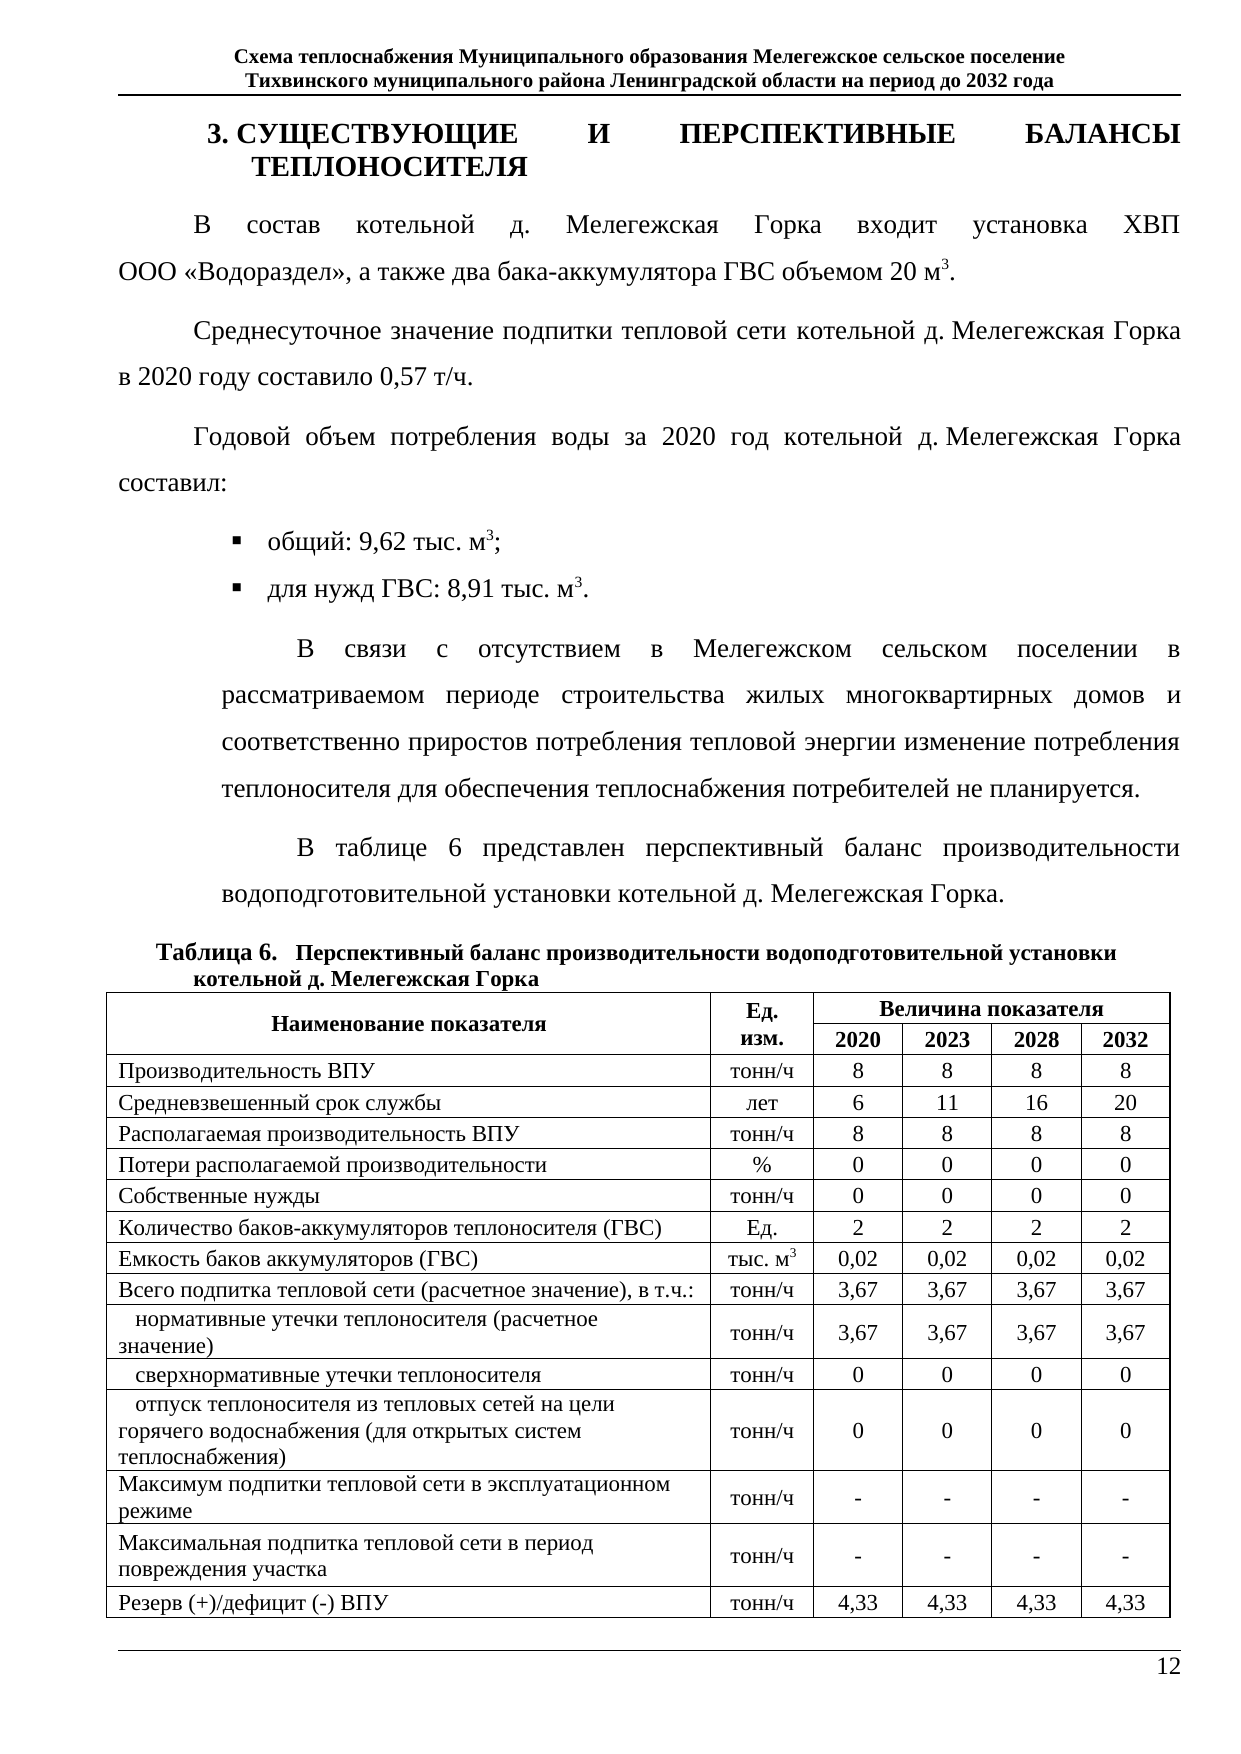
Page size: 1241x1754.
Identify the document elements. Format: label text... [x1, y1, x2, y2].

table_cell - [903, 1471, 991, 1523]
table_cell 0 [903, 1359, 991, 1389]
table_cell тыс. м3 [711, 1243, 813, 1273]
table_cell - [903, 1524, 991, 1586]
table_cell тонн/ч [711, 1274, 813, 1304]
table_header Наименование показателя [107, 993, 710, 1054]
table_cell 3,67 [1082, 1305, 1169, 1358]
table_header Ед. изм. [711, 993, 813, 1054]
table_cell 8 [814, 1118, 902, 1148]
list для нужд ГВС: 8,91 тыс. м3. [230, 572, 1181, 604]
table_cell 0 [992, 1390, 1081, 1469]
table_cell 3,67 [1082, 1274, 1169, 1304]
table_cell - [814, 1471, 902, 1523]
list общий: 9,62 тыс. м3; [230, 526, 1181, 557]
table_cell 3,67 [903, 1274, 991, 1304]
table_cell Всего подпитка тепловой сети (расчетное значение), в т.ч.: [107, 1274, 710, 1304]
table_cell % [711, 1149, 813, 1179]
table_cell 0,02 [903, 1243, 991, 1273]
table_cell отпуск теплоносителя из тепловых сетей на цели горячего водоснабжения (для открытых систем теплоснабжения) [107, 1390, 710, 1469]
table_cell 4,33 [814, 1587, 902, 1617]
table_cell 0,02 [1082, 1243, 1169, 1273]
table_cell 3,67 [903, 1305, 991, 1358]
list Существующие и перспективные балансы теплоносителя [207, 116, 1181, 183]
table_cell 8 [992, 1055, 1081, 1086]
table_cell Резерв (+)/дефицит (-) ВПУ [107, 1587, 710, 1617]
table_cell Ед. [711, 1212, 813, 1242]
table_cell 3,67 [992, 1305, 1081, 1358]
table_cell - [992, 1471, 1081, 1523]
table_cell 0 [814, 1359, 902, 1389]
table_cell тонн/ч [711, 1471, 813, 1523]
table_cell 11 [903, 1087, 991, 1117]
table_cell 8 [1082, 1118, 1169, 1148]
table_cell 2 [903, 1212, 991, 1242]
table_cell тонн/ч [711, 1359, 813, 1389]
table_cell - [992, 1524, 1081, 1586]
table_cell Собственные нужды [107, 1180, 710, 1211]
table_cell Емкость баков аккумуляторов (ГВС) [107, 1243, 710, 1273]
table_cell 0 [1082, 1390, 1169, 1469]
table_cell 4,33 [992, 1587, 1081, 1617]
table_cell 8 [903, 1118, 991, 1148]
table_cell 3,67 [814, 1305, 902, 1358]
table_cell 0 [903, 1390, 991, 1469]
table_cell 2020 [814, 1024, 902, 1054]
table_cell тонн/ч [711, 1305, 813, 1358]
text Годовой объем потребления воды за 2020 год котельной д. Мелегежская Горка составил: [118, 420, 1181, 497]
table_cell 4,33 [903, 1587, 991, 1617]
table_cell 0 [814, 1390, 902, 1469]
table_cell 8 [992, 1118, 1081, 1148]
table_cell 16 [992, 1087, 1081, 1117]
table_cell 0 [1082, 1359, 1169, 1389]
table_cell 0 [1082, 1180, 1169, 1211]
table_cell нормативные утечки теплоносителя (расчетное значение) [107, 1305, 710, 1358]
table_cell - [814, 1524, 902, 1586]
table_cell 2 [1082, 1212, 1169, 1242]
table_cell 0 [1082, 1149, 1169, 1179]
table_cell тонн/ч [711, 1390, 813, 1469]
table_cell Потери располагаемой производительности [107, 1149, 710, 1179]
text В связи с отсутствием в Мелегежском сельском поселении в рассматриваемом периоде строительства жилых многоквартирных домов и соответственно приростов потребления тепловой энергии изменение потребления теплоносителя для обеспечения теплоснабжения потребителей не планируется. [221, 632, 1181, 803]
table_cell 2032 [1082, 1024, 1169, 1054]
table_cell - [1082, 1524, 1169, 1586]
table_cell 8 [903, 1055, 991, 1086]
table_cell Средневзвешенный срок службы [107, 1087, 710, 1117]
list Перспективный баланс производительности водоподготовительной установки котельной д. Мелегежская Горка [156, 937, 1181, 992]
table_cell 0,02 [814, 1243, 902, 1273]
table_cell - [1082, 1471, 1169, 1523]
table_cell лет [711, 1087, 813, 1117]
table_cell 0 [992, 1149, 1081, 1179]
table_cell Максимум подпитки тепловой сети в эксплуатационном режиме [107, 1471, 710, 1523]
table_cell 0,02 [992, 1243, 1081, 1273]
table_cell тонн/ч [711, 1055, 813, 1086]
table_cell 20 [1082, 1087, 1169, 1117]
text В таблице 6 представлен перспективный баланс производительности водоподготовительной установки котельной д. Мелегежская Горка. [221, 831, 1181, 909]
text В состав котельной д. Мелегежская Горка входит установка ХВП ООО «Водораздел», а также два бака-аккумулятора ГВС объемом 20 м3. [118, 208, 1181, 286]
table_cell 2 [992, 1212, 1081, 1242]
table_cell 4,33 [1082, 1587, 1169, 1617]
table_cell 2 [814, 1212, 902, 1242]
table_cell 8 [814, 1055, 902, 1086]
table_cell 0 [903, 1180, 991, 1211]
table_cell 2023 [903, 1024, 991, 1054]
table_cell 0 [992, 1180, 1081, 1211]
table_cell Производительность ВПУ [107, 1055, 710, 1086]
table_header Величина показателя [814, 993, 1169, 1023]
table_cell 3,67 [814, 1274, 902, 1304]
table_cell Количество баков-аккумуляторов теплоносителя (ГВС) [107, 1212, 710, 1242]
table_cell 3,67 [992, 1274, 1081, 1304]
table_cell 0 [814, 1180, 902, 1211]
table_cell 6 [814, 1087, 902, 1117]
table_cell 0 [814, 1149, 902, 1179]
table_cell тонн/ч [711, 1524, 813, 1586]
table_cell тонн/ч [711, 1118, 813, 1148]
table_cell 0 [903, 1149, 991, 1179]
table_cell Максимальная подпитка тепловой сети в период повреждения участка [107, 1524, 710, 1586]
table_cell 2028 [992, 1024, 1081, 1054]
table_cell 0 [992, 1359, 1081, 1389]
table_cell тонн/ч [711, 1180, 813, 1211]
text Среднесуточное значение подпитки тепловой сети котельной д. Мелегежская Горка в 2020 году составило 0,57 т/ч. [118, 314, 1181, 392]
table_cell Располагаемая производительность ВПУ [107, 1118, 710, 1148]
table_cell 8 [1082, 1055, 1169, 1086]
table_cell сверхнормативные утечки теплоносителя [107, 1359, 710, 1389]
table_cell тонн/ч [711, 1587, 813, 1617]
